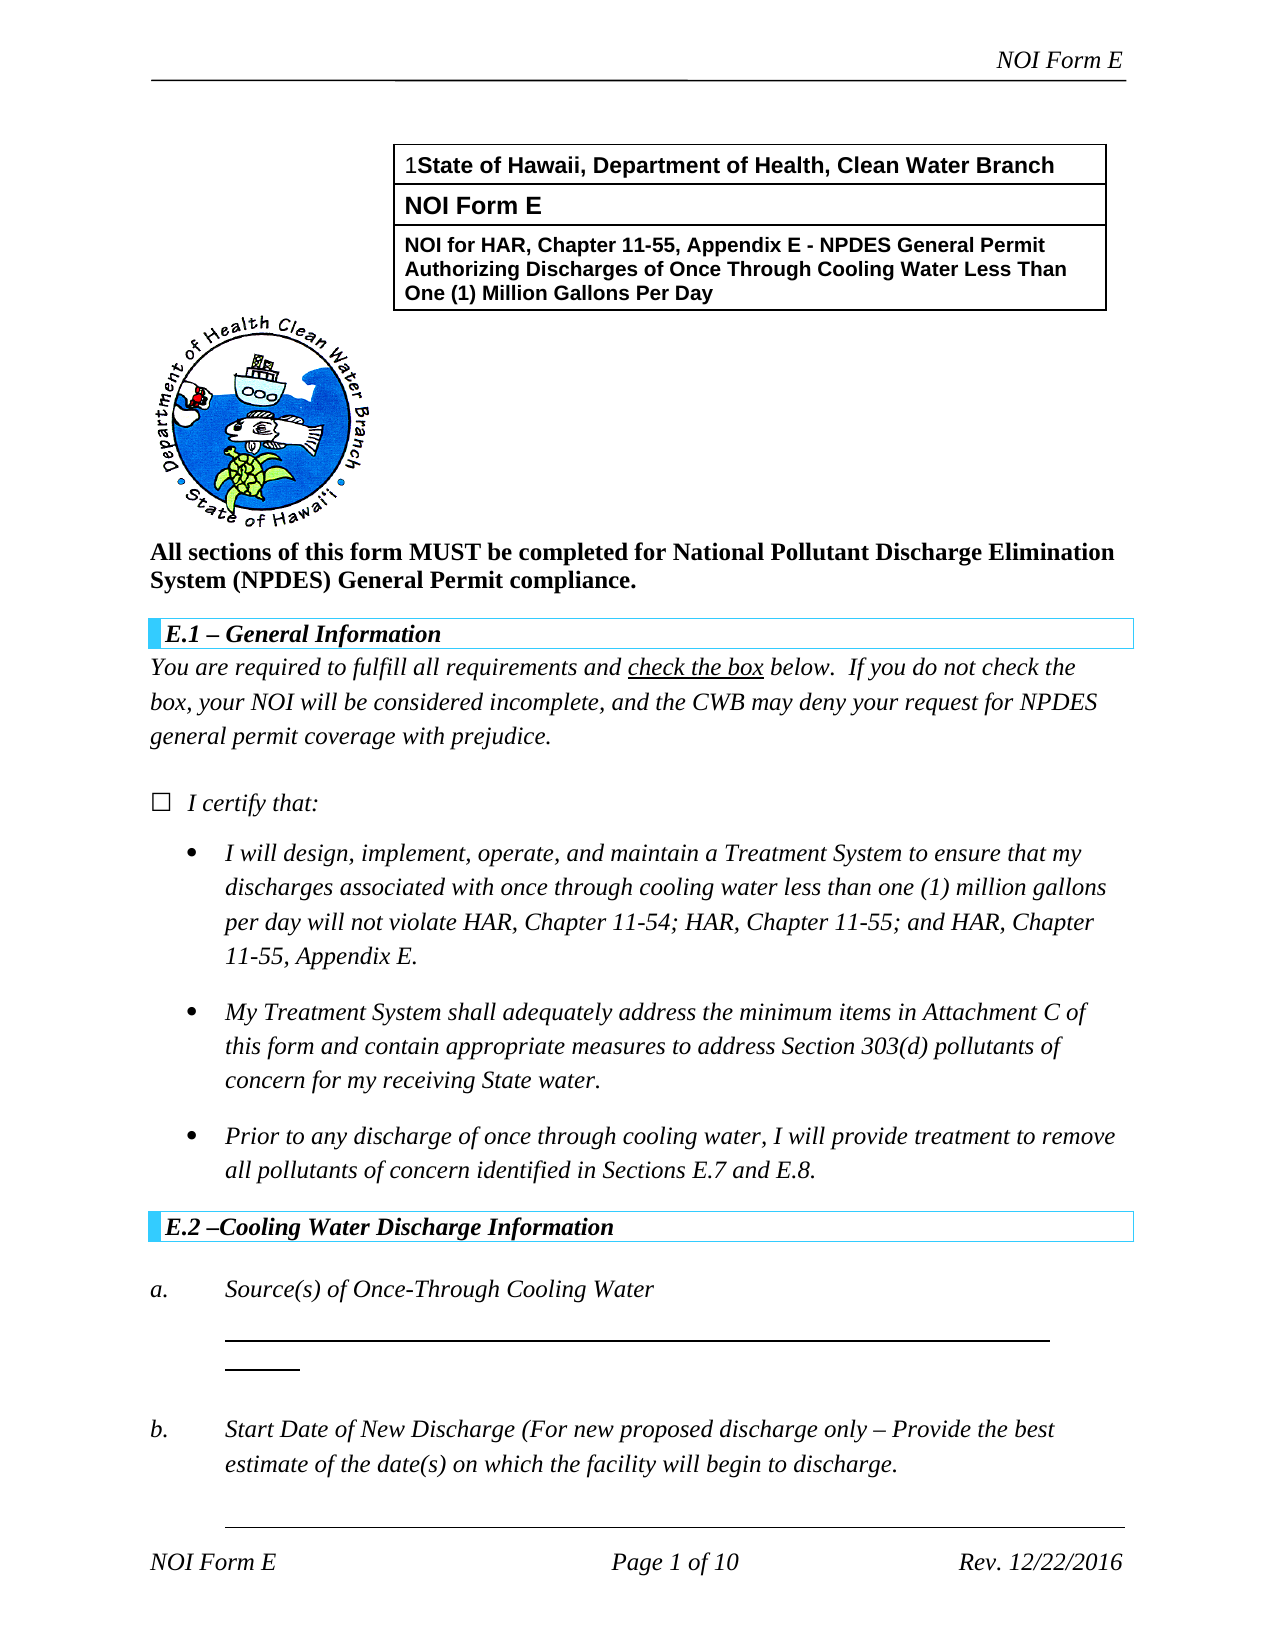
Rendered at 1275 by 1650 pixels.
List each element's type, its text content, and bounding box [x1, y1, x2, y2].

list My Treatment System shall adequately address the minimum items in Attachment C of this form and contain appropriate measures to address Section 303(d) pollutants of concern for my receiving State water. [187, 997, 1125, 1094]
text a. Source(s) of Once-Through Cooling Water [150, 1274, 1125, 1303]
text E.1 – General Information [161, 619, 1133, 648]
text b. Start Date of New Discharge (For new proposed discharge only – Provide the best estimate of the date(s) on which the facility will begin to discharge. [150, 1414, 1125, 1477]
table_cell NOI Form E [395, 185, 1105, 224]
text E.2 –Cooling Water Discharge Information [161, 1212, 1133, 1241]
list I will design, implement, operate, and maintain a Treatment System to ensure that my discharges associated with once through cooling water less than one (1) million gallons per day will not violate HAR, Chapter 11-54; HAR, Chapter 11-55; and HAR, Chapter 11-55, Appendix E. [187, 838, 1125, 970]
list Prior to any discharge of once through cooling water, I will provide treatment to remove all pollutants of concern identified in Sections E.7 and E.8. [187, 1121, 1125, 1184]
table_header State of Hawaii, Department of Health, Clean Water Branch [395, 145, 1105, 183]
table_cell NOI for HAR, Chapter 11-55, Appendix E - NPDES General Permit Authorizing Discharges of Once Through Cooling Water Less Than One (1) Million Gallons Per Day [395, 226, 1105, 309]
text All sections of this form MUST be completed for National Pollutant Discharge Elimination System (NPDES) General Permit compliance. [150, 537, 1125, 594]
text You are required to fulfill all requirements and check the box below. If you do not check the box, your NOI will be considered incomplete, and the CWB may deny your request for NPDES general permit coverage with prejudice. [150, 652, 1125, 750]
text I certify that: [150, 784, 1125, 819]
